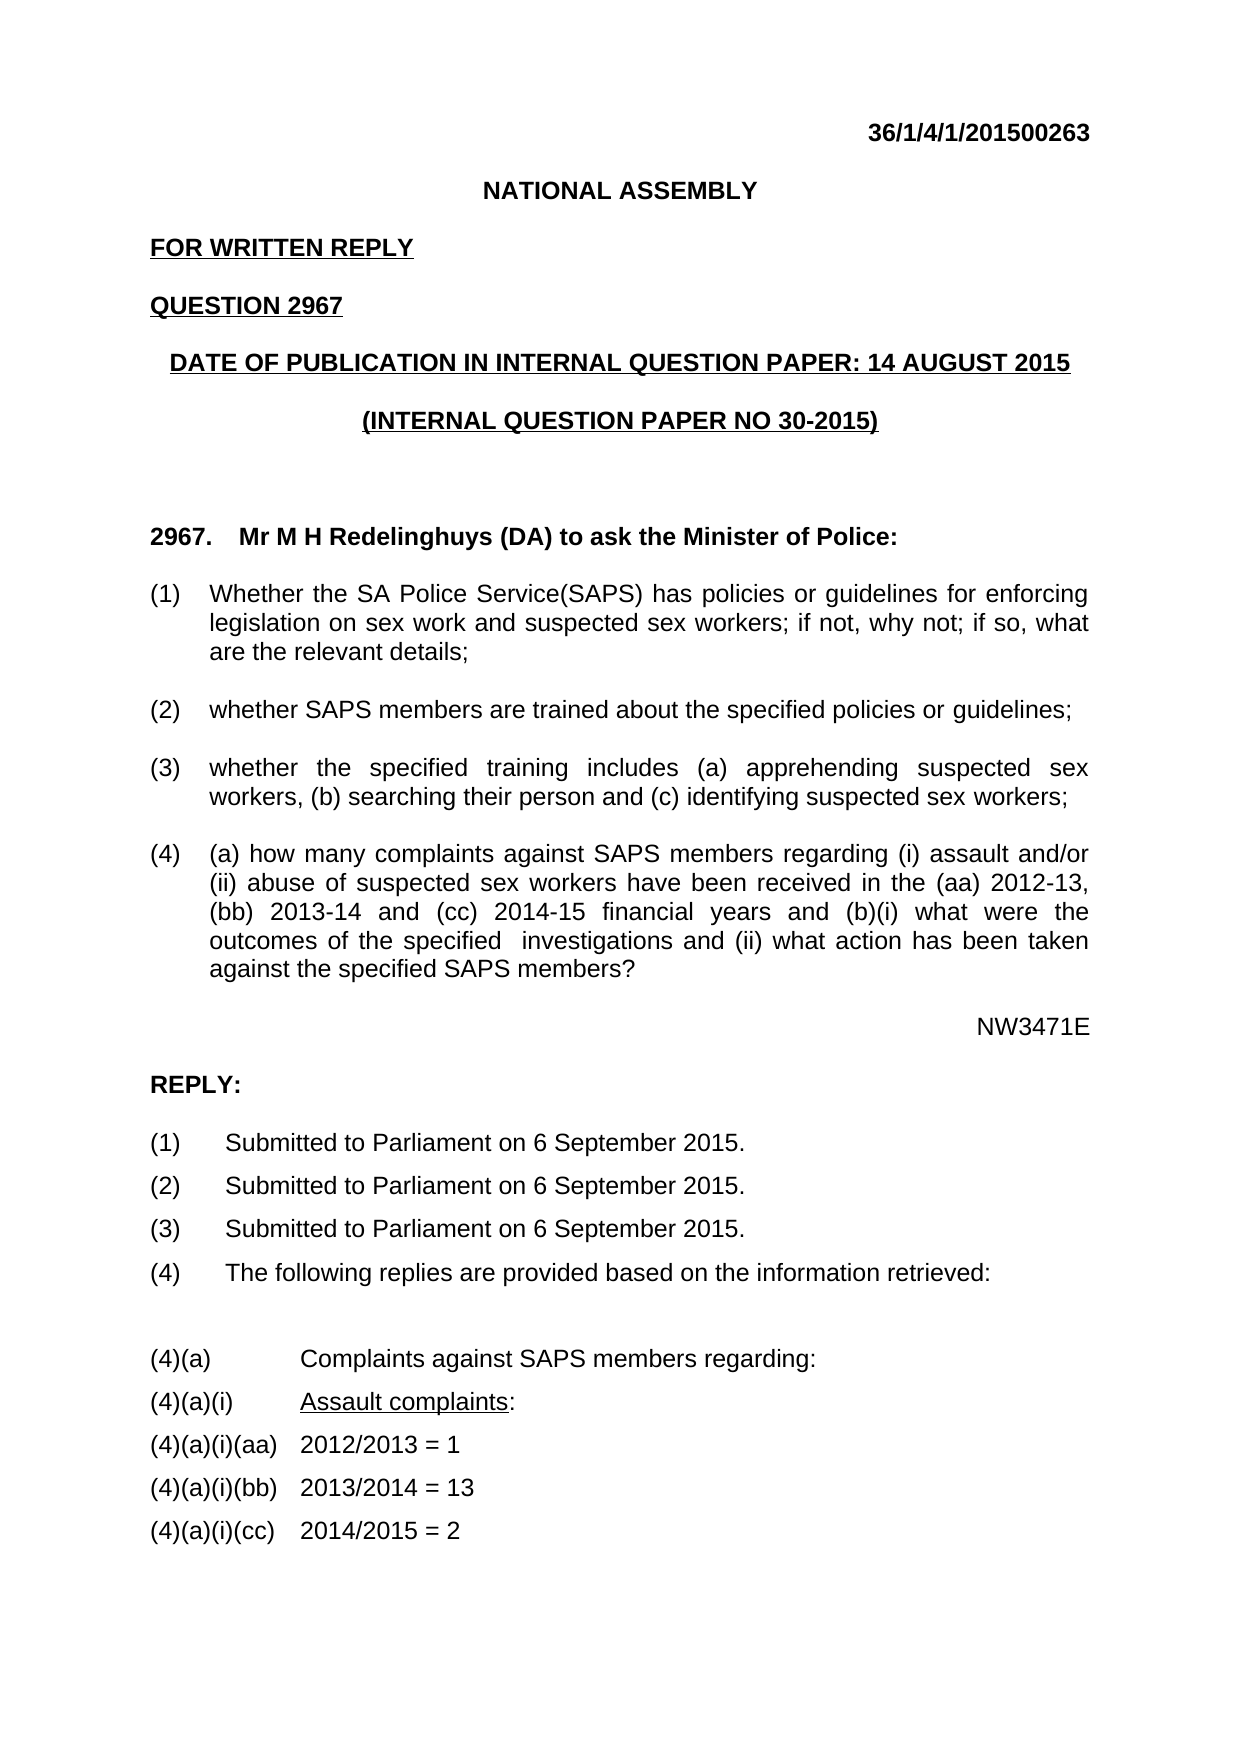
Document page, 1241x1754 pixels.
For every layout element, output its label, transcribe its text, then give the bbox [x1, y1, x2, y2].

list (4)(a)(i) Assault complaints: [150, 1387, 1090, 1416]
text (4)(a)(i)(aa) 2012/2013 = 1 [150, 1430, 1090, 1459]
text NW3471E [150, 1012, 1090, 1041]
text (4)(a)(i)(cc) 2014/2015 = 2 [150, 1516, 1090, 1545]
list (4)(a) Complaints against SAPS members regarding: [150, 1344, 1090, 1372]
text DATE OF PUBLICATION IN INTERNAL QUESTION PAPER: 14 AUGUST 2015 [150, 348, 1090, 377]
text (1) Whether the SA Police Service(SAPS) has policies or guidelines for enforcing legislation on sex work and suspected sex workers; if not, why not; if so, what are the relevant details; [150, 579, 1090, 666]
text QUESTION 2967 [150, 291, 1090, 319]
text (INTERNAL QUESTION PAPER NO 30-2015) [150, 406, 1090, 434]
list Submitted to Parliament on 6 September 2015. [150, 1214, 1090, 1243]
text (2) whether SAPS members are trained about the specified policies or guidelines; [150, 695, 1090, 723]
list Submitted to Parliament on 6 September 2015. [150, 1171, 1090, 1200]
list Submitted to Parliament on 6 September 2015. [150, 1128, 1090, 1157]
text REPLY: [150, 1070, 1090, 1099]
text (3) whether the specified training includes (a) apprehending suspected sex workers, (b) searching their person and (c) identifying suspected sex workers; [150, 753, 1090, 810]
text NATIONAL ASSEMBLY [150, 176, 1090, 204]
text 2967. Mr M H Redelinghuys (DA) to ask the Minister of Police: [150, 521, 1090, 550]
text 36/1/4/1/201500263 [150, 118, 1090, 147]
text (4) (a) how many complaints against SAPS members regarding (i) assault and/or (ii) abuse of suspected sex workers have been received in the (aa) 2012-13, (bb) 2013-14 and (cc) 2014-15 financial years and (b)(i) what were the outcomes of the specified investigations and (ii) what action has been taken against the specified SAPS members? [150, 839, 1090, 983]
text FOR WRITTEN REPLY [150, 233, 1090, 262]
text (4)(a)(i)(bb) 2013/2014 = 13 [150, 1473, 1090, 1502]
text (4) The following replies are provided based on the information retrieved: [150, 1257, 1090, 1286]
